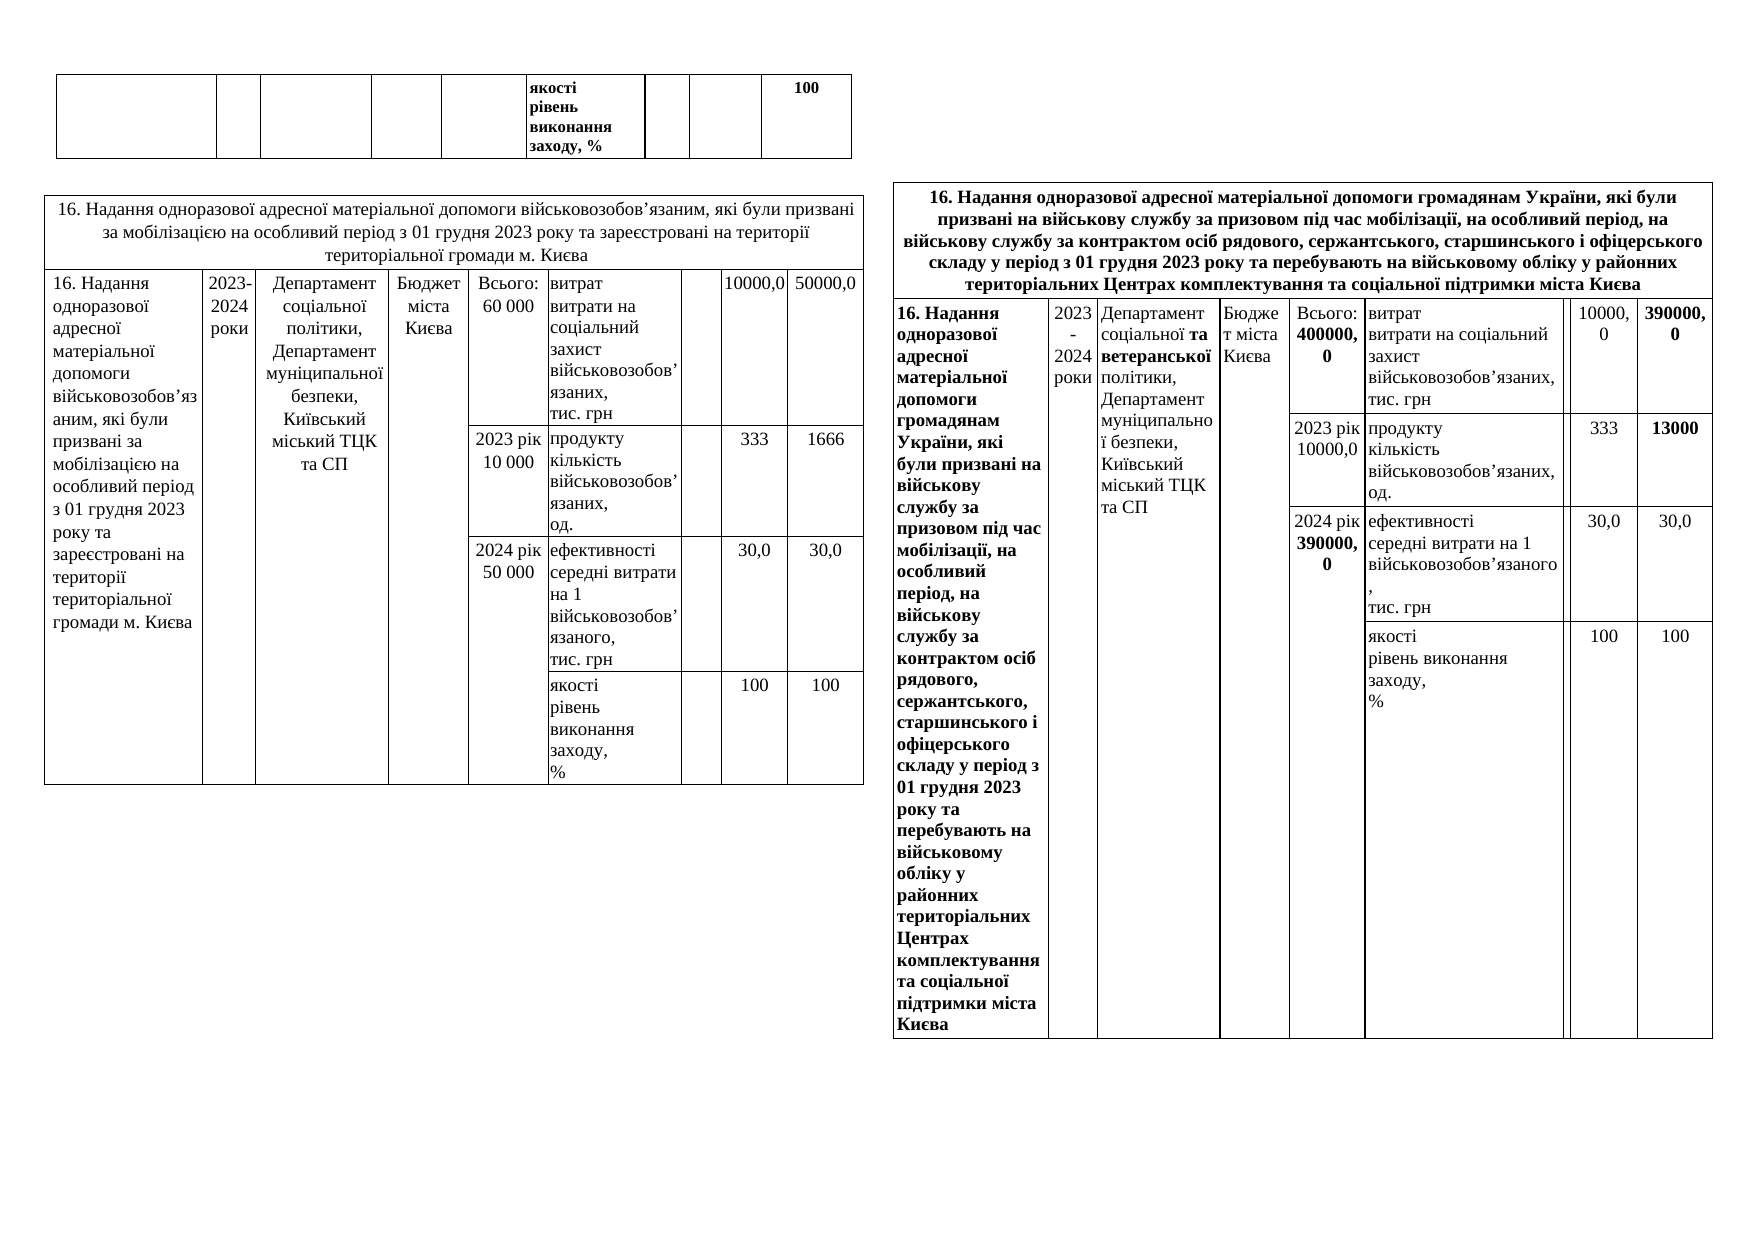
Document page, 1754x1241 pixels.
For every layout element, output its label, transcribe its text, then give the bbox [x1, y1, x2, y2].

table_cell 2023- 2024 роки [1049, 299, 1097, 1038]
table_cell Бюджет міста Києва [389, 270, 468, 784]
table_cell [1564, 299, 1570, 412]
table_cell 100 [788, 672, 863, 784]
table_cell 2023- 2024 роки [203, 270, 255, 784]
table_cell Всього: 60 000 [469, 270, 548, 425]
table_cell 333 [722, 426, 787, 536]
table_cell якості рівень виконання заходу, % [527, 75, 644, 158]
table_cell 2024 рік 50 000 [469, 537, 548, 784]
table_cell Департамент соціальної політики, Департамент муніципальної безпеки, Київський міський ТЦК та СП [256, 270, 388, 784]
table_cell витрат витрати на соціальний захист військовозобов’язаних, тис. грн [1366, 299, 1563, 412]
table_cell [682, 426, 721, 536]
table_header 16. Надання одноразової адресної матеріальної допомоги військовозобов’язаним, які були призвані за мобілізацією на особливий період з 01 грудня 2023 року та зареєстровані на території територіальної громади м. Києва [45, 196, 863, 269]
table_cell 100 [1571, 622, 1637, 1038]
table_cell продукту кількість військовозобов’язаних, од. [549, 426, 681, 536]
table_cell 30,0 [1571, 507, 1637, 621]
table_cell 390000,0 [1638, 299, 1712, 412]
table_cell 50000,0 [788, 270, 863, 425]
table_cell 30,0 [1638, 507, 1712, 621]
table_cell Департамент соціальної та ветеранської політики, Департамент муніципальної безпеки, Київський міський ТЦК та СП [1098, 299, 1219, 1038]
table_cell 100 [1638, 622, 1712, 1038]
table_cell Бюджет міста Києва [1221, 299, 1289, 1038]
table_cell 30,0 [722, 537, 787, 671]
table_cell якості рівень виконання заходу, % [549, 672, 681, 784]
table_cell 2023 рік 10000,0 [1290, 414, 1364, 506]
table_cell якості рівень виконання заходу, % [1366, 622, 1563, 1038]
table_cell [1564, 622, 1570, 1038]
table_cell [682, 537, 721, 671]
table_cell [1564, 507, 1570, 621]
table_cell [1564, 414, 1570, 506]
table_cell ефективності середні витрати на 1 військовозобов’язаного, тис. грн [549, 537, 681, 671]
table_cell 2023 рік 10 000 [469, 426, 548, 536]
table_cell 10000,0 [1571, 299, 1637, 412]
table_cell продукту кількість військовозобов’язаних, од. [1366, 414, 1563, 506]
table_cell 16. Надання одноразової адресної матеріальної допомоги громадянам України, які були призвані на військову службу за призовом під час мобілізації, на особливий період, на військову службу за контрактом осіб рядового, сержантського, старшинського і офіцерського складу у період з 01 грудня 2023 року та перебувають на військовому обліку у районних територіальних Центрах комплектування та соціальної підтримки міста Києва [894, 299, 1048, 1038]
table_cell 100 [722, 672, 787, 784]
table_cell [690, 75, 761, 158]
table_cell 100 [762, 75, 851, 158]
table_cell 333 [1571, 414, 1637, 506]
table_cell 10000,0 [722, 270, 787, 425]
table_cell 13000 [1638, 414, 1712, 506]
table_cell 30,0 [788, 537, 863, 671]
table_cell [682, 672, 721, 784]
table_cell 2024 рік 390000,0 [1290, 507, 1364, 1038]
table_cell [682, 270, 721, 425]
table_cell Всього: 400000,0 [1290, 299, 1364, 412]
table_cell 16. Надання одноразової адресної матеріальної допомоги військовозобов’язаним, які були призвані за мобілізацією на особливий період з 01 грудня 2023 року та зареєстровані на території територіальної громади м. Києва [45, 270, 202, 784]
table_cell витрат витрати на соціальний захист військовозобов’язаних, тис. грн [549, 270, 681, 425]
table_header 16. Надання одноразової адресної матеріальної допомоги громадянам України, які були призвані на військову службу за призовом під час мобілізації, на особливий період, на військову службу за контрактом осіб рядового, сержантського, старшинського і офіцерського складу у період з 01 грудня 2023 року та перебувають на військовому обліку у районних територіальних Центрах комплектування та соціальної підтримки міста Києва [894, 183, 1712, 297]
table_cell 1666 [788, 426, 863, 536]
table_cell ефективності середні витрати на 1 військовозобов’язаного, тис. грн [1366, 507, 1563, 621]
table_cell [646, 75, 689, 158]
